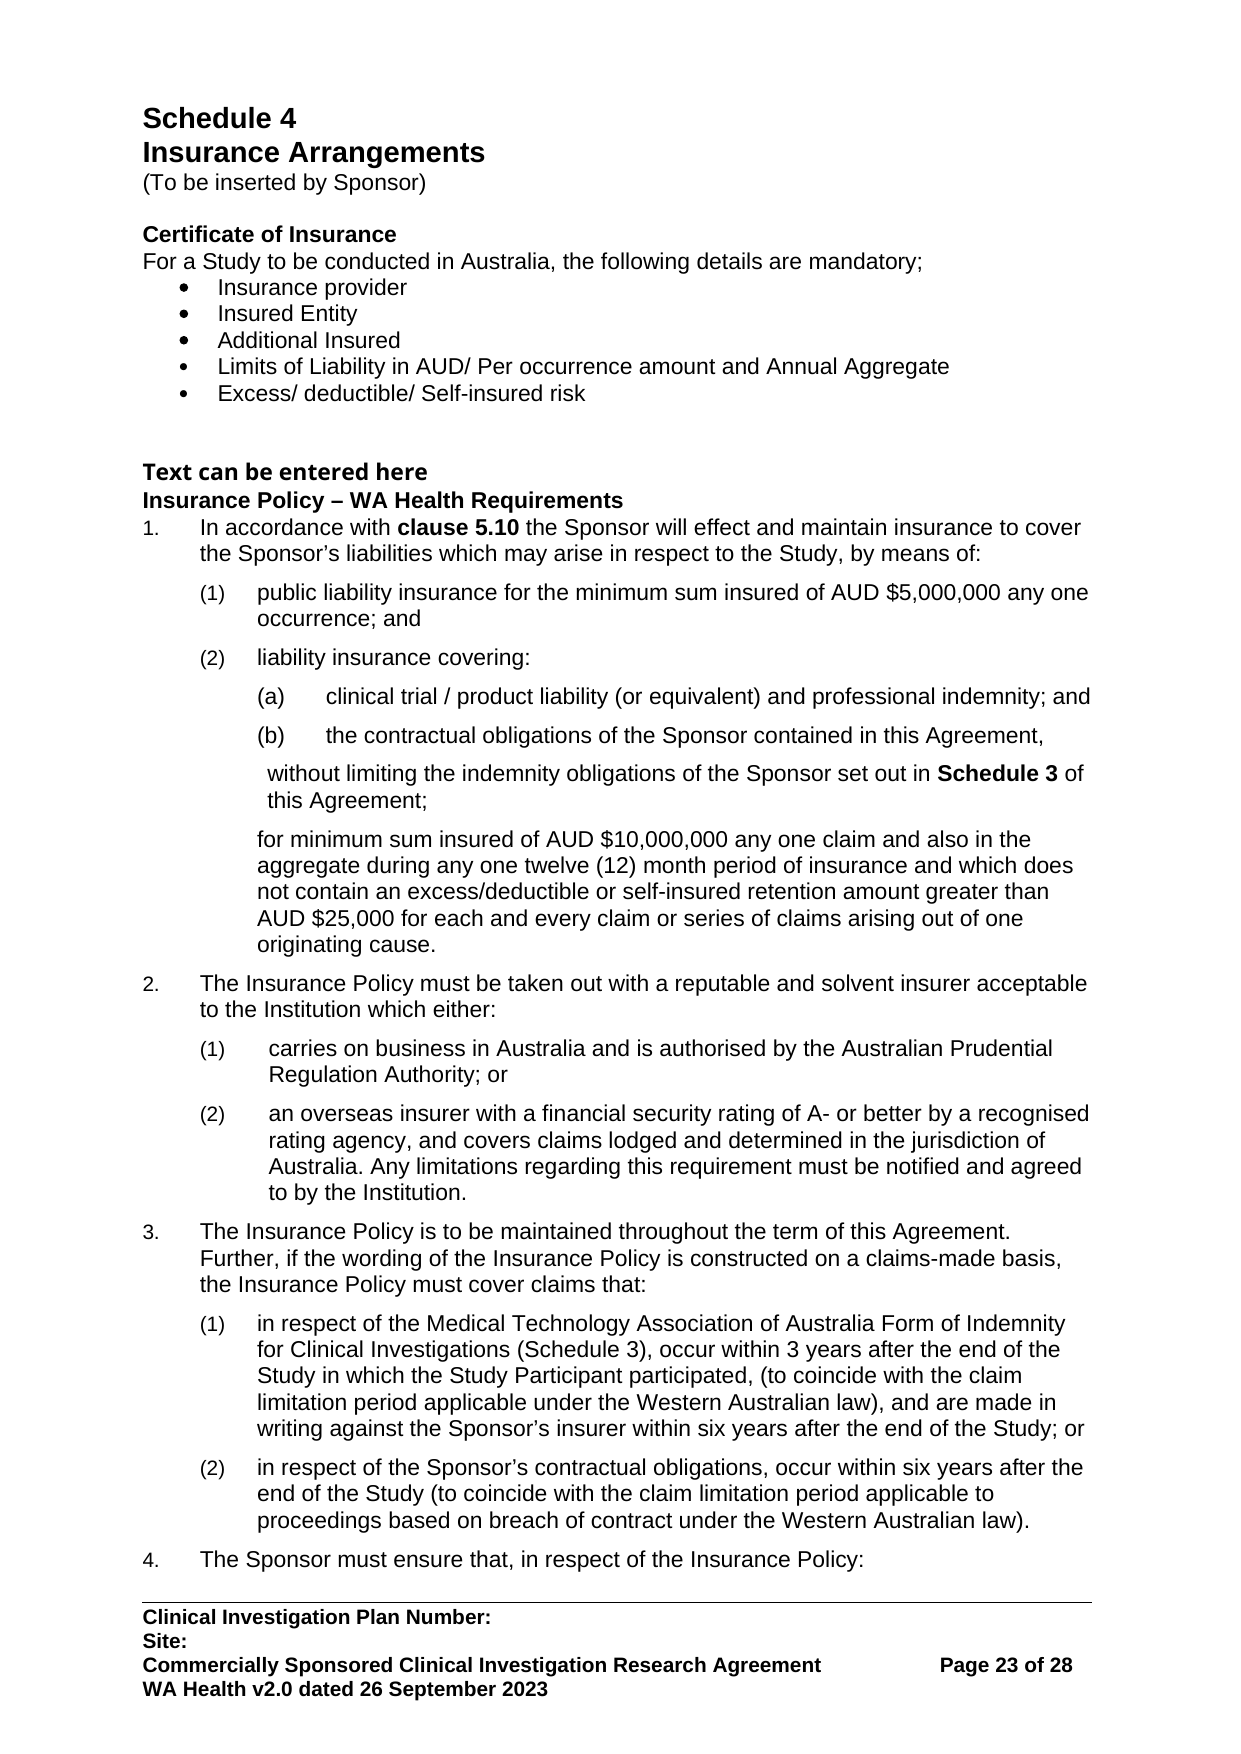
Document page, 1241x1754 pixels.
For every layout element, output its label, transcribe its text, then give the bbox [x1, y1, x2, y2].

text Certificate of Insurance [142, 221, 1092, 248]
text (To be inserted by Sponsor) [142, 169, 1092, 195]
list the contractual obligations of the Sponsor contained in this Agreement, [257, 722, 1092, 748]
list public liability insurance for the minimum sum insured of AUD $5,000,000 any one occurrence; and [199, 579, 1092, 631]
text for minimum sum insured of AUD $10,000,000 any one claim and also in the aggregate during any one twelve (12) month period of insurance and which does not contain an excess/deductible or self-insured retention amount greater than AUD $25,000 for each and every claim or series of claims arising out of one originating cause. [257, 826, 1092, 957]
text Insurance Policy – WA Health Requirements [142, 487, 1092, 513]
list liability insurance covering: [199, 644, 1092, 670]
text For a Study to be conducted in Australia, the following details are mandatory; [142, 248, 1092, 274]
text Schedule 4 Insurance Arrangements [142, 102, 1092, 169]
list an overseas insurer with a financial security rating of A- or better by a recognised rating agency, and covers claims lodged and determined in the jurisdiction of Australia. Any limitations regarding this requirement must be notified and agreed to by the Institution. [199, 1100, 1092, 1206]
list The Sponsor must ensure that, in respect of the Insurance Policy: [142, 1546, 1092, 1572]
list carries on business in Australia and is authorised by the Australian Prudential Regulation Authority; or [199, 1035, 1092, 1088]
list Additional Insured [180, 327, 1092, 353]
list In accordance with clause 5.10 the Sponsor will effect and maintain insurance to cover the Sponsor’s liabilities which may arise in respect to the Study, by means of: [142, 513, 1092, 566]
list clinical trial / product liability (or equivalent) and professional indemnity; and [257, 683, 1092, 709]
list Limits of Liability in AUD/ Per occurrence amount and Annual Aggregate [180, 353, 1092, 379]
list Text can be entered here [142, 456, 1092, 487]
text without limiting the indemnity obligations of the Sponsor set out in Schedule 3 of this Agreement; [267, 760, 1092, 813]
list Excess/ deductible/ Self-insured risk [180, 379, 1092, 406]
list in respect of the Sponsor’s contractual obligations, occur within six years after the end of the Study (to coincide with the claim limitation period applicable to proceedings based on breach of contract under the Western Australian law). [199, 1454, 1092, 1533]
list Insured Entity [180, 300, 1092, 327]
list The Insurance Policy must be taken out with a reputable and solvent insurer acceptable to the Institution which either: [142, 970, 1092, 1023]
list The Insurance Policy is to be maintained throughout the term of this Agreement. Further, if the wording of the Insurance Policy is constructed on a claims-made basis, the Insurance Policy must cover claims that: [142, 1218, 1092, 1297]
list Insurance provider [180, 274, 1092, 300]
list in respect of the Medical Technology Association of Australia Form of Indemnity for Clinical Investigations (Schedule 3), occur within 3 years after the end of the Study in which the Study Participant participated, (to coincide with the claim limitation period applicable under the Western Australian law), and are made in writing against the Sponsor’s insurer within six years after the end of the Study; or [199, 1310, 1092, 1442]
